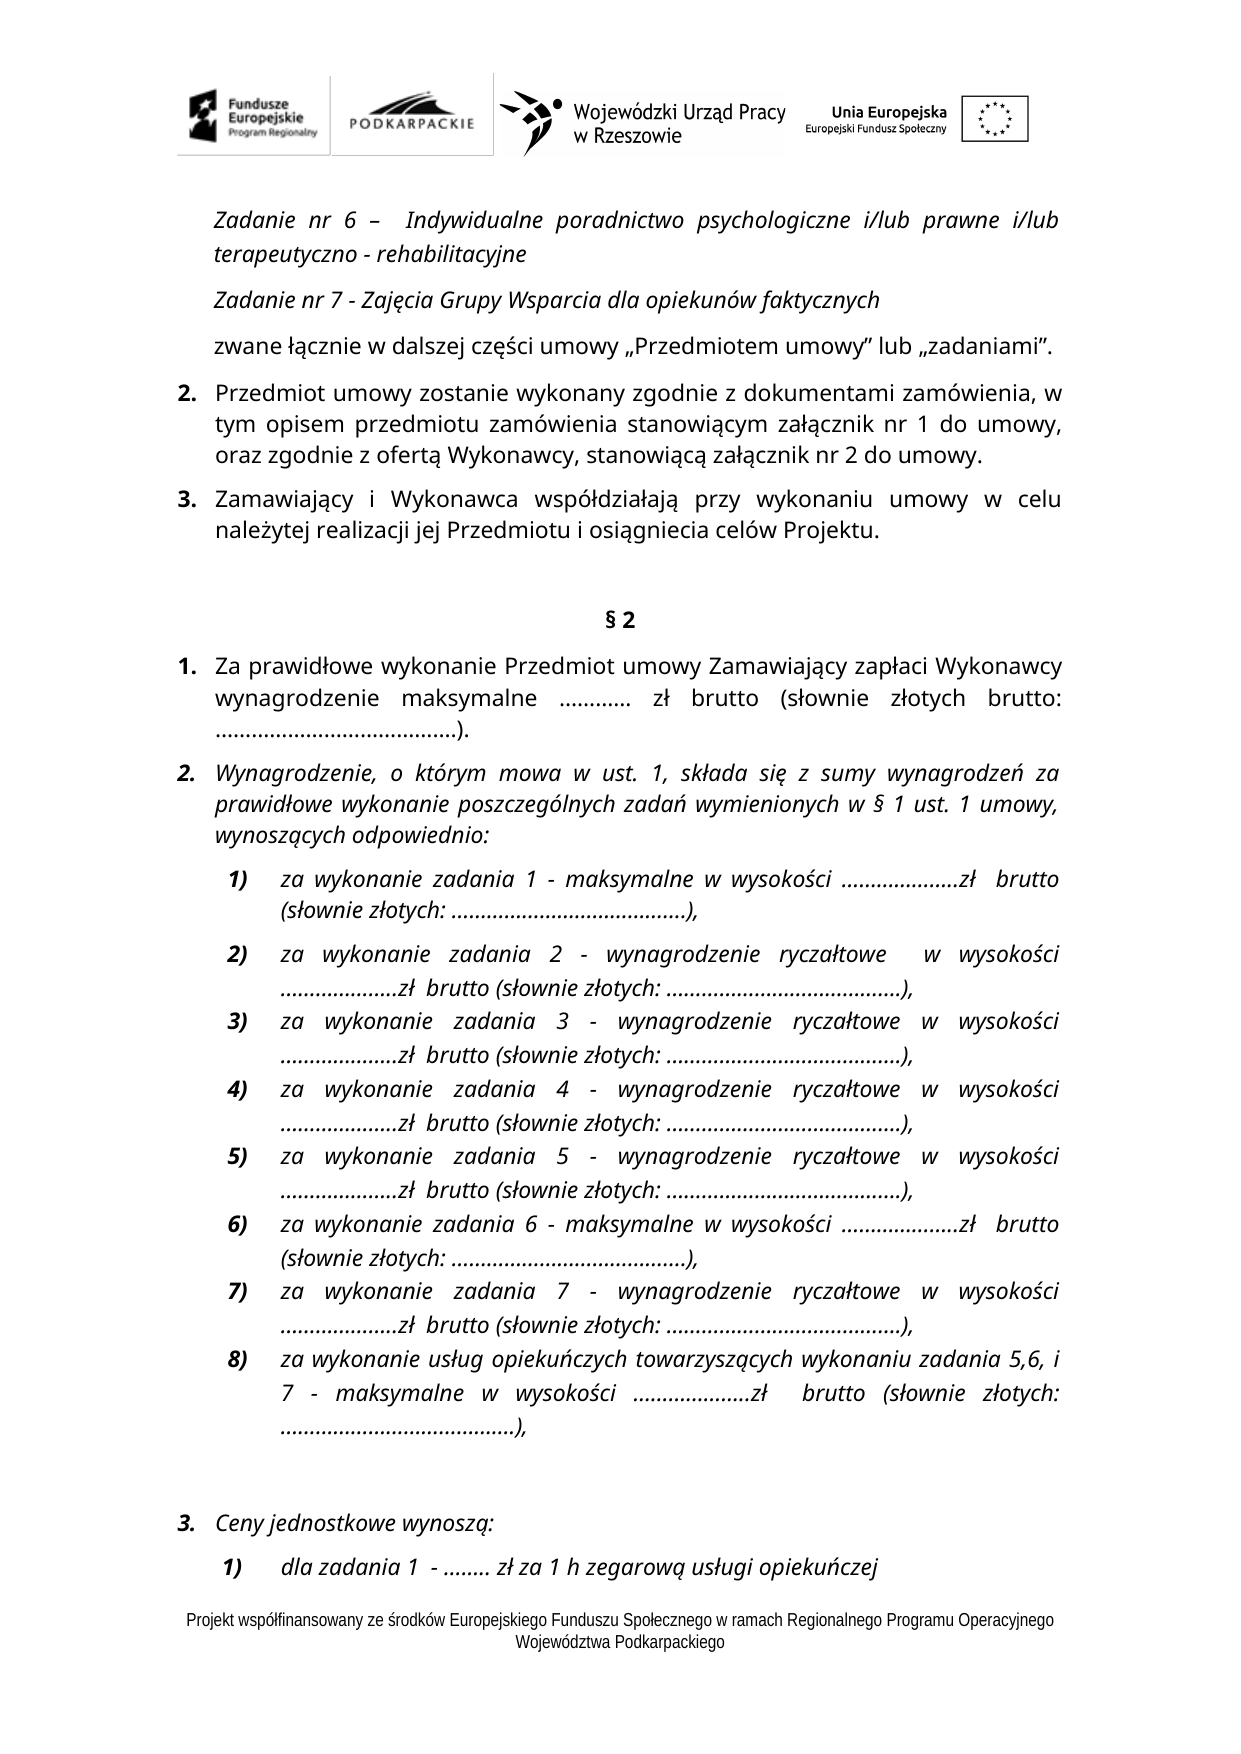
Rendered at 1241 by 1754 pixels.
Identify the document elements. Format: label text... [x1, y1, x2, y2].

list za wykonanie zadania 5 - wynagrodzenie ryczałtowe w wysokości ………………..zł brutto (słownie złotych: ………………………………….), [227, 1140, 1063, 1205]
list Za prawidłowe wykonanie Przedmiot umowy Zamawiający zapłaci Wykonawcy wynagrodzenie maksymalne ………… zł brutto (słownie złotych brutto: ………………………………….). [177, 650, 1063, 744]
text Zadanie nr 7 - Zajęcia Grupy Wsparcia dla opiekunów faktycznych [213, 284, 1063, 315]
list Przedmiot umowy zostanie wykonany zgodnie z dokumentami zamówienia, w tym opisem przedmiotu zamówienia stanowiącym załącznik nr 1 do umowy, oraz zgodnie z ofertą Wykonawcy, stanowiącą załącznik nr 2 do umowy. [177, 376, 1063, 470]
text Zadanie nr 6 – Indywidualne poradnictwo psychologiczne i/lub prawne i/lub terapeutyczno - rehabilitacyjne [213, 204, 1063, 269]
picture [177, 73, 495, 157]
text zwane łącznie w dalszej części umowy „Przedmiotem umowy” lub „zadaniami”. [213, 330, 1063, 361]
list za wykonanie zadania 2 - wynagrodzenie ryczałtowe w wysokości ………………..zł brutto (słownie złotych: ………………………………….), [227, 938, 1063, 1003]
list za wykonanie zadania 4 - wynagrodzenie ryczałtowe w wysokości ………………..zł brutto (słownie złotych: ………………………………….), [227, 1073, 1063, 1138]
list za wykonanie zadania 7 - wynagrodzenie ryczałtowe w wysokości ………………..zł brutto (słownie złotych: ………………………………….), [227, 1275, 1063, 1340]
list za wykonanie zadania 6 - maksymalne w wysokości ………………..zł brutto (słownie złotych: ………………………………….), [227, 1208, 1063, 1273]
list za wykonanie zadania 1 - maksymalne w wysokości ………………..zł brutto (słownie złotych: ………………………………….), [227, 863, 1063, 925]
list Zamawiający i Wykonawca współdziałają przy wykonaniu umowy w celu należytej realizacji jej Przedmiotu i osiągniecia celów Projektu. [177, 483, 1063, 545]
list dla zadania 1 - …….. zł za 1 h zegarową usługi opiekuńczej [222, 1551, 1063, 1582]
list za wykonanie zadania 3 - wynagrodzenie ryczałtowe w wysokości ………………..zł brutto (słownie złotych: ………………………………….), [227, 1005, 1063, 1070]
list za wykonanie usług opiekuńczych towarzyszących wykonaniu zadania 5,6, i 7 - maksymalne w wysokości ………………..zł brutto (słownie złotych: ………………………………….), [227, 1343, 1063, 1441]
text § 2 [177, 604, 1063, 635]
list Ceny jednostkowe wynoszą: [177, 1507, 1063, 1538]
picture [790, 81, 1043, 157]
list Wynagrodzenie, o którym mowa w ust. 1, składa się z sumy wynagrodzeń za prawidłowe wykonanie poszczególnych zadań wymienionych w § 1 ust. 1 umowy, wynoszących odpowiednio: [177, 756, 1063, 850]
picture [499, 91, 786, 157]
